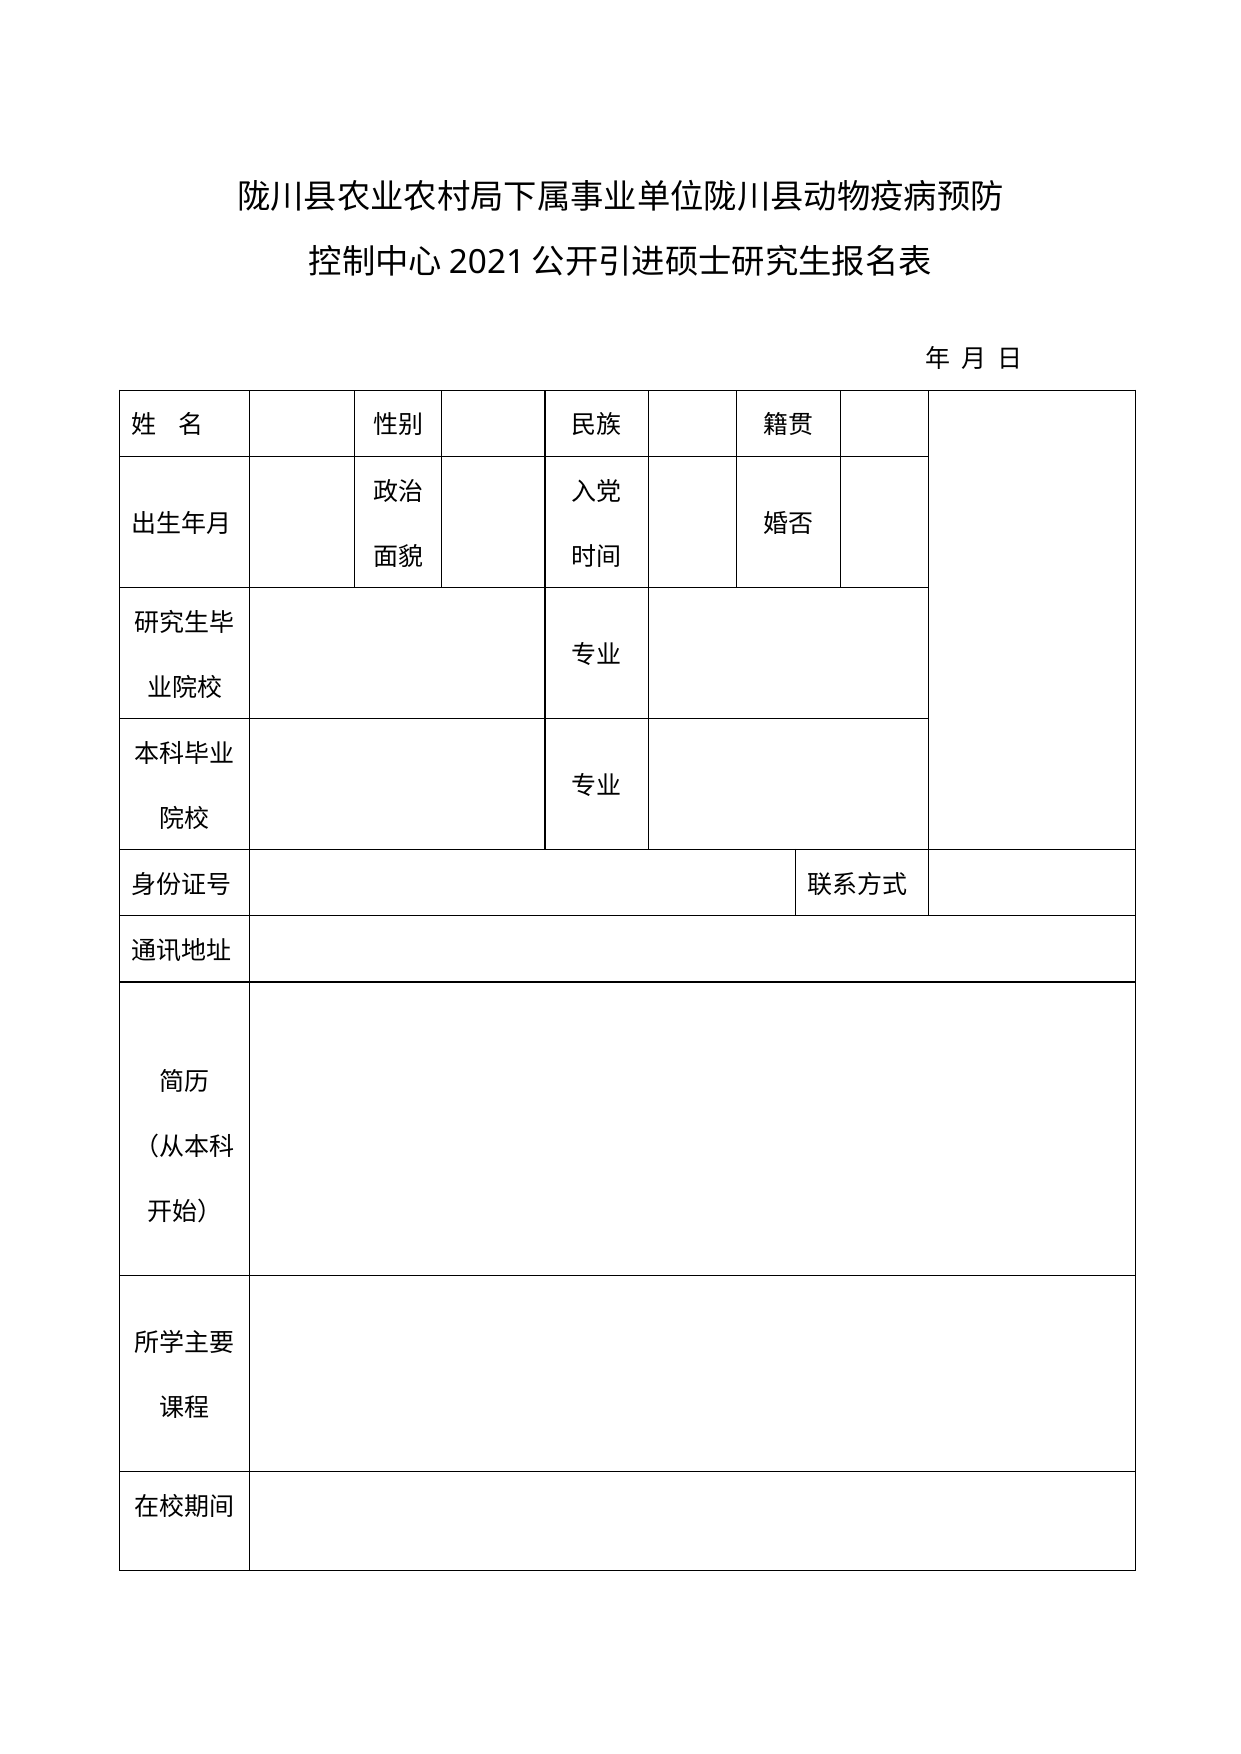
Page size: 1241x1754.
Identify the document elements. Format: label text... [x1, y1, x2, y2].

table_header [649, 391, 736, 456]
table_header 籍贯 [737, 391, 840, 456]
table_header [929, 391, 1135, 849]
table_header [442, 391, 544, 456]
text 陇川县农业农村局下属事业单位陇川县动物疫病预防 [187, 162, 1053, 227]
table_cell [250, 457, 354, 587]
table_cell [250, 588, 544, 718]
table_cell [442, 457, 544, 587]
table_cell [649, 457, 736, 587]
table_header 姓 名 [120, 391, 249, 456]
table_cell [120, 1472, 249, 1569]
table_header 民族 [546, 391, 648, 456]
table_cell 入党 时间 [546, 457, 648, 587]
table_cell [250, 719, 544, 849]
table_cell 通讯地址 [120, 916, 249, 981]
table_header 性别 [355, 391, 441, 456]
table_cell [250, 1472, 1135, 1569]
table_cell [649, 588, 928, 718]
table_header [250, 391, 354, 456]
table_cell 专业 [546, 719, 648, 849]
table_cell [841, 457, 928, 587]
table_cell 简历 （从本科开始） [120, 983, 249, 1275]
table_cell 研究生毕业院校 [120, 588, 249, 718]
table_cell [929, 850, 1135, 915]
table_cell 政治面貌 [355, 457, 441, 587]
table_cell [250, 916, 1135, 981]
table_header [841, 391, 928, 456]
table_cell [649, 719, 928, 849]
table_cell 婚否 [737, 457, 840, 587]
table_cell 身份证号 [120, 850, 249, 915]
table_cell 本科毕业院校 [120, 719, 249, 849]
text 控制中心2021公开引进硕士研究生报名表 [187, 227, 1053, 292]
table_cell [250, 850, 795, 915]
table_cell [250, 983, 1135, 1275]
table_cell 所学主要课程 [120, 1276, 249, 1471]
table_cell 联系方式 [796, 850, 928, 915]
table_cell [250, 1276, 1135, 1471]
table_cell 专业 [546, 588, 648, 718]
text 年 月 日 [187, 324, 1053, 389]
table_cell 出生年月 [120, 457, 249, 587]
